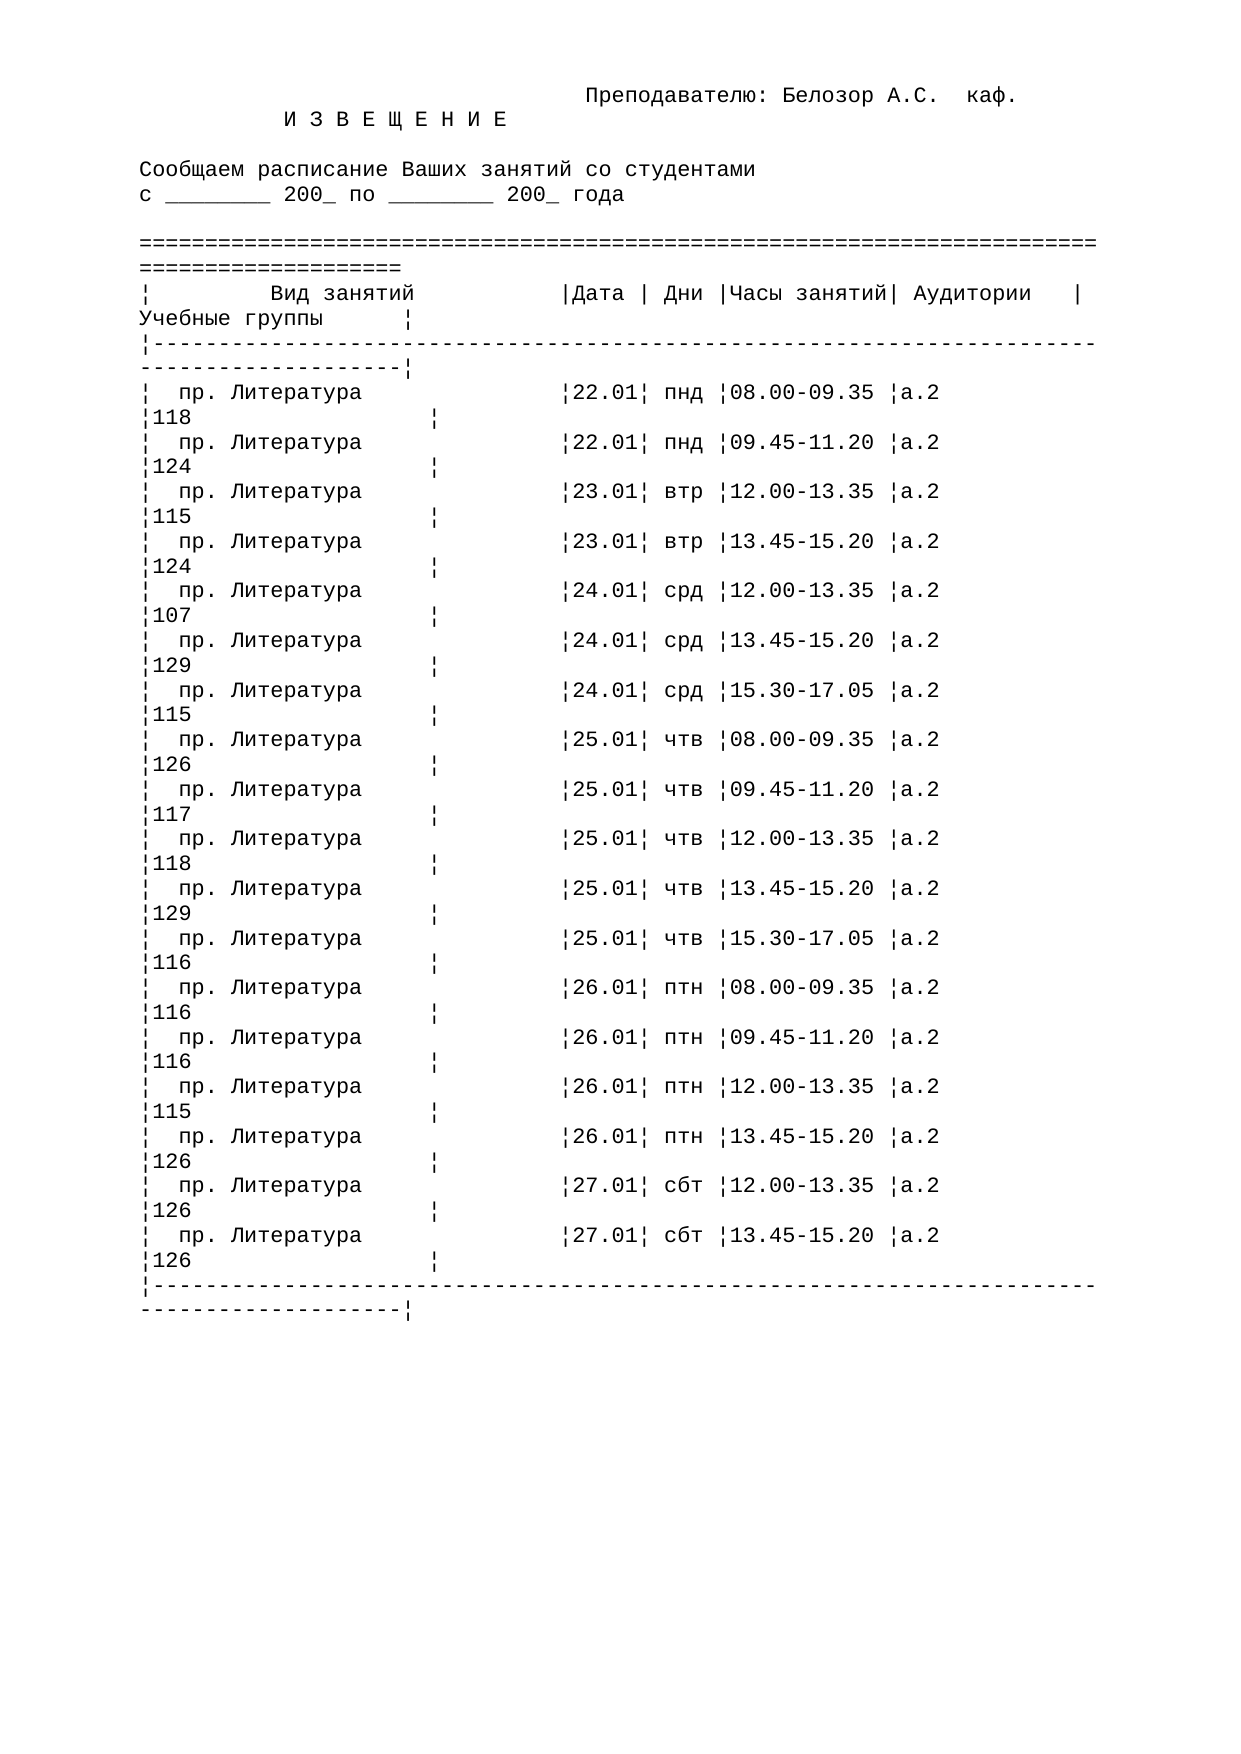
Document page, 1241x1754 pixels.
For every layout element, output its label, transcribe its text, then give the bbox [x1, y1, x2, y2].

text ¦ пр. Литература ¦26.01¦ птн ¦13.45-15.20 ¦а.2 ¦126 ¦ [139, 1125, 1101, 1175]
text ¦ пр. Литература ¦22.01¦ пнд ¦08.00-09.35 ¦а.2 ¦118 ¦ [139, 381, 1101, 431]
text ¦--------------------------------------------------------------------------------------------¦ [139, 1274, 1101, 1323]
text ¦ пр. Литература ¦24.01¦ сpд ¦15.30-17.05 ¦а.2 ¦115 ¦ [139, 679, 1101, 728]
text ¦ пр. Литература ¦26.01¦ птн ¦12.00-13.35 ¦а.2 ¦115 ¦ [139, 1076, 1101, 1125]
text ¦ пр. Литература ¦22.01¦ пнд ¦09.45-11.20 ¦а.2 ¦124 ¦ [139, 431, 1101, 481]
text ¦ пр. Литература ¦27.01¦ сбт ¦12.00-13.35 ¦а.2 ¦126 ¦ [139, 1175, 1101, 1224]
text Преподавателю: Белозор А.С. каф. [139, 84, 1101, 109]
text ¦ Вид занятий |Дата | Дни |Часы занятий| Аудитории | Учебные группы ¦ [139, 282, 1101, 332]
text ¦ пр. Литература ¦24.01¦ сpд ¦13.45-15.20 ¦а.2 ¦129 ¦ [139, 629, 1101, 679]
text с ________ 200_ по ________ 200_ года [139, 183, 1101, 208]
text ¦ пр. Литература ¦26.01¦ птн ¦09.45-11.20 ¦а.2 ¦116 ¦ [139, 1026, 1101, 1076]
text ¦ пр. Литература ¦24.01¦ сpд ¦12.00-13.35 ¦а.2 ¦107 ¦ [139, 580, 1101, 629]
text Сообщаем расписание Ваших занятий со студентами [139, 158, 1101, 183]
text ¦ пр. Литература ¦25.01¦ чтв ¦13.45-15.20 ¦а.2 ¦129 ¦ [139, 877, 1101, 927]
text ¦ пр. Литература ¦27.01¦ сбт ¦13.45-15.20 ¦а.2 ¦126 ¦ [139, 1224, 1101, 1274]
text ¦ пр. Литература ¦23.01¦ втp ¦12.00-13.35 ¦а.2 ¦115 ¦ [139, 481, 1101, 530]
text ¦ пр. Литература ¦25.01¦ чтв ¦08.00-09.35 ¦а.2 ¦126 ¦ [139, 728, 1101, 778]
text ¦ пр. Литература ¦25.01¦ чтв ¦12.00-13.35 ¦а.2 ¦118 ¦ [139, 828, 1101, 877]
text ¦ пр. Литература ¦26.01¦ птн ¦08.00-09.35 ¦а.2 ¦116 ¦ [139, 976, 1101, 1026]
text ¦ пр. Литература ¦25.01¦ чтв ¦15.30-17.05 ¦а.2 ¦116 ¦ [139, 927, 1101, 976]
text ¦--------------------------------------------------------------------------------------------¦ [139, 332, 1101, 381]
text ============================================================================================= [139, 233, 1101, 282]
text ¦ пр. Литература ¦23.01¦ втp ¦13.45-15.20 ¦а.2 ¦124 ¦ [139, 530, 1101, 580]
text И З В Е Щ Е Н И Е [139, 109, 1101, 133]
text ¦ пр. Литература ¦25.01¦ чтв ¦09.45-11.20 ¦а.2 ¦117 ¦ [139, 778, 1101, 828]
